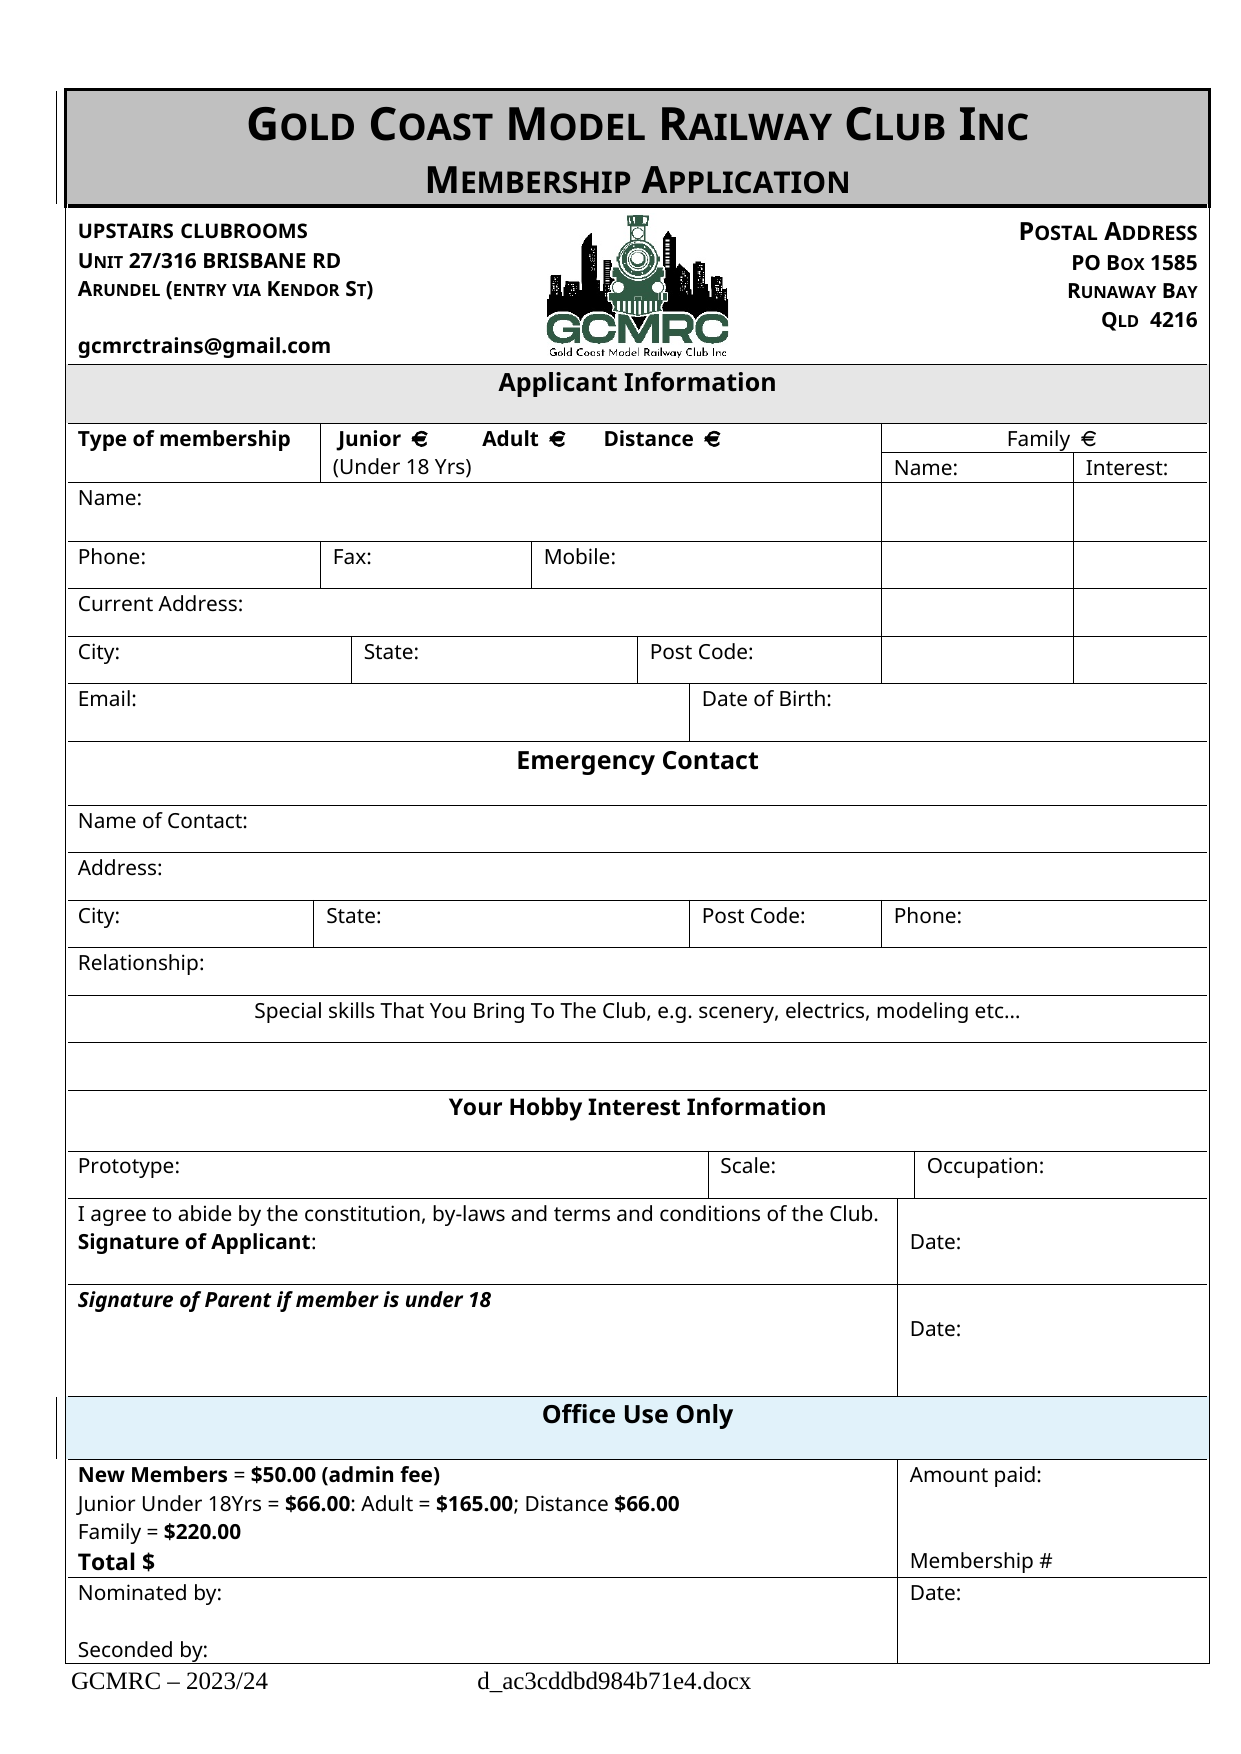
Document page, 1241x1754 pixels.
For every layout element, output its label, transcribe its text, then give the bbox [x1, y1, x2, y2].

table_cell Post Code: [638, 637, 881, 683]
table_cell [1074, 636, 1209, 683]
table_cell [1074, 482, 1209, 541]
table_cell Date: [898, 1284, 1209, 1396]
table_cell New Members = $50.00 (admin fee) Junior Under 18Yrs = $66.00: Adult = $165.00; Distance $66.00 Family = $220.00 Total $ [66, 1459, 897, 1577]
table_header Gold Coast Model Railway Club Inc Membership Application [67, 91, 1208, 204]
table_cell upstairs clubrooms Unit 27/316 BRISBANE RD Arundel (entry via Kendor St) gcmrctrains@gmail.com [66, 204, 447, 364]
table_cell Email: [66, 683, 689, 741]
table_cell Name of Contact: [66, 805, 1209, 852]
table_cell Prototype: [66, 1151, 708, 1198]
table_cell [66, 1042, 1209, 1090]
table_cell Amount paid: Membership # [898, 1459, 1209, 1577]
table_cell State: [314, 901, 689, 947]
table_cell Special skills That You Bring To The Club, e.g. scenery, electrics, modeling etc… [66, 995, 1209, 1042]
table_cell Post Code: [690, 901, 881, 947]
table_cell City: [66, 900, 313, 947]
table_cell Relationship: [66, 947, 1209, 995]
table_cell Scale: [709, 1152, 914, 1198]
table_cell Date: [898, 1198, 1209, 1284]
table_cell Address: [66, 852, 1209, 900]
table_cell Interest: [1074, 452, 1209, 482]
table_cell Name: [882, 453, 1073, 482]
table_cell [882, 589, 1073, 636]
table_cell Current Address: [66, 588, 881, 636]
table_cell Applicant Information [66, 364, 1209, 423]
table_cell Emergency Contact [66, 741, 1209, 805]
table_cell [882, 483, 1073, 541]
table_cell Occupation: [915, 1151, 1209, 1198]
table_cell [882, 637, 1073, 683]
table_cell Signature of Parent if member is under 18 [66, 1284, 897, 1396]
table_cell [1074, 541, 1209, 588]
table_cell [1074, 588, 1209, 636]
table_cell Junior Adult Distance (Under 18 Yrs) [321, 424, 881, 482]
table_cell Date: [898, 1577, 1209, 1663]
table_cell Phone: [882, 900, 1209, 947]
table_cell Mobile: [532, 542, 881, 588]
table_cell Phone: [66, 541, 320, 588]
table_cell Type of membership [66, 423, 320, 482]
table_cell [447, 208, 828, 364]
table_cell Name: [66, 482, 881, 541]
table_cell Postal Address PO Box 1585 Runaway Bay Qld 4216 [828, 204, 1209, 364]
table_cell I agree to abide by the constitution, by-laws and terms and conditions of the Club. Signature of Applicant: [66, 1198, 897, 1284]
table_cell Date of Birth: [690, 683, 1209, 741]
table_cell Your Hobby Interest Information [66, 1090, 1209, 1151]
table_cell Family [882, 423, 1209, 452]
picture [546, 213, 729, 358]
table_cell Nominated by: Seconded by: [66, 1577, 897, 1663]
table_cell City: [66, 636, 351, 683]
table_cell State: [352, 637, 637, 683]
table_cell Fax: [321, 542, 531, 588]
table_cell [882, 542, 1073, 588]
